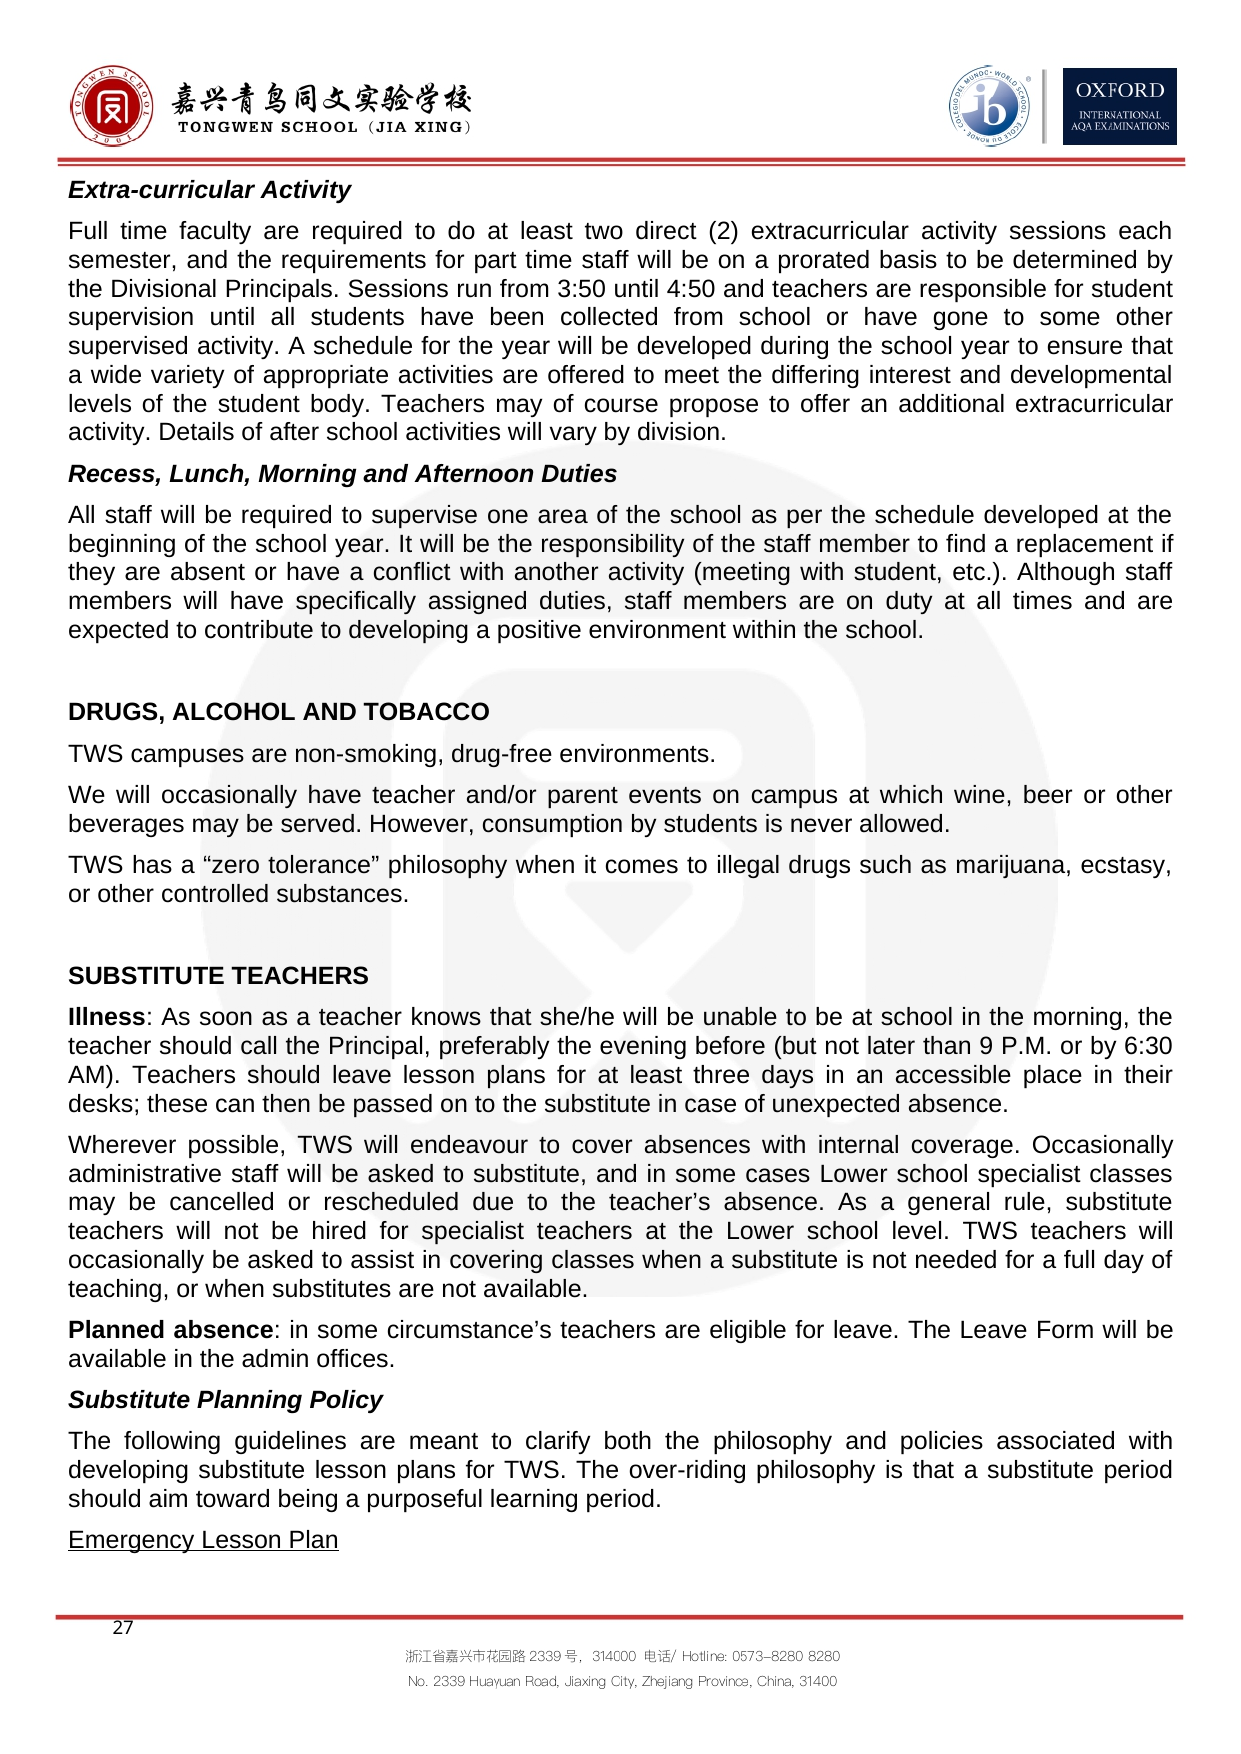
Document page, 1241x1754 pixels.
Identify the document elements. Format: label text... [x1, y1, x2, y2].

text Substitute Planning Policy [68, 1385, 1175, 1413]
subtitle SUBSTITUTE TEACHERS [68, 961, 1223, 990]
text Planned absence: in some circumstance’s teachers are eligible for leave. The Leave Form will be available in the admin offices. [68, 1315, 1175, 1372]
text All staff will be required to supervise one area of the school as per the schedule developed at the beginning of the school year. It will be the responsibility of the staff member to find a replacement if they are absent or have a conflict with another activity (meeting with student, etc.). Although staff members will have specifically assigned duties, staff members are on duty at all times and are expected to contribute to developing a positive environment within the school. [68, 500, 1175, 643]
text Wherever possible, TWS will endeavour to cover absences with internal coverage. Occasionally administrative staff will be asked to substitute, and in some cases Lower school specialist classes may be cancelled or rescheduled due to the teacher’s absence. As a general rule, substitute teachers will not be hired for specialist teachers at the Lower school level. TWS teachers will occasionally be asked to assist in covering classes when a substitute is not needed for a full day of teaching, or when substitutes are not available. [68, 1130, 1175, 1302]
text Illness: As soon as a teacher knows that she/he will be unable to be at school in the morning, the teacher should call the Principal, preferably the evening before (but not later than 9 P.M. or by 6:30 AM). Teachers should leave lesson plans for at least three days in an accessible place in their desks; these can then be passed on to the substitute in case of unexpected absence. [68, 1002, 1175, 1117]
text We will occasionally have teacher and/or parent events on campus at which wine, beer or other beverages may be served. However, consumption by students is never allowed. [68, 780, 1175, 837]
picture [5, 5, 1235, 1747]
text Emergency Lesson Plan [68, 1525, 1175, 1553]
text Extra-curricular Activity [68, 175, 1175, 203]
text Recess, Lunch, Morning and Afternoon Duties [68, 458, 1175, 487]
text Full time faculty are required to do at least two direct (2) extracurricular activity sessions each semester, and the requirements for part time staff will be on a prorated basis to be determined by the Divisional Principals. Sessions run from 3:50 until 4:50 and teachers are responsible for student supervision until all students have been collected from school or have gone to some other supervised activity. A schedule for the year will be developed during the school year to ensure that a wide variety of appropriate activities are offered to meet the differing interest and developmental levels of the student body. Teachers may of course propose to offer an additional extracurricular activity. Details of after school activities will vary by division. [68, 216, 1175, 446]
text TWS campuses are non-smoking, drug-free environments. [68, 738, 1175, 767]
text The following guidelines are meant to clarify both the philosophy and policies associated with developing substitute lesson plans for TWS. The over-riding philosophy is that a substitute period should aim toward being a purposeful learning period. [68, 1426, 1175, 1512]
subtitle DRUGS, ALCOHOL AND TOBACCO [68, 697, 1223, 726]
text TWS has a “zero tolerance” philosophy when it comes to illegal drugs such as marijuana, ecstasy, or other controlled substances. [68, 850, 1175, 907]
